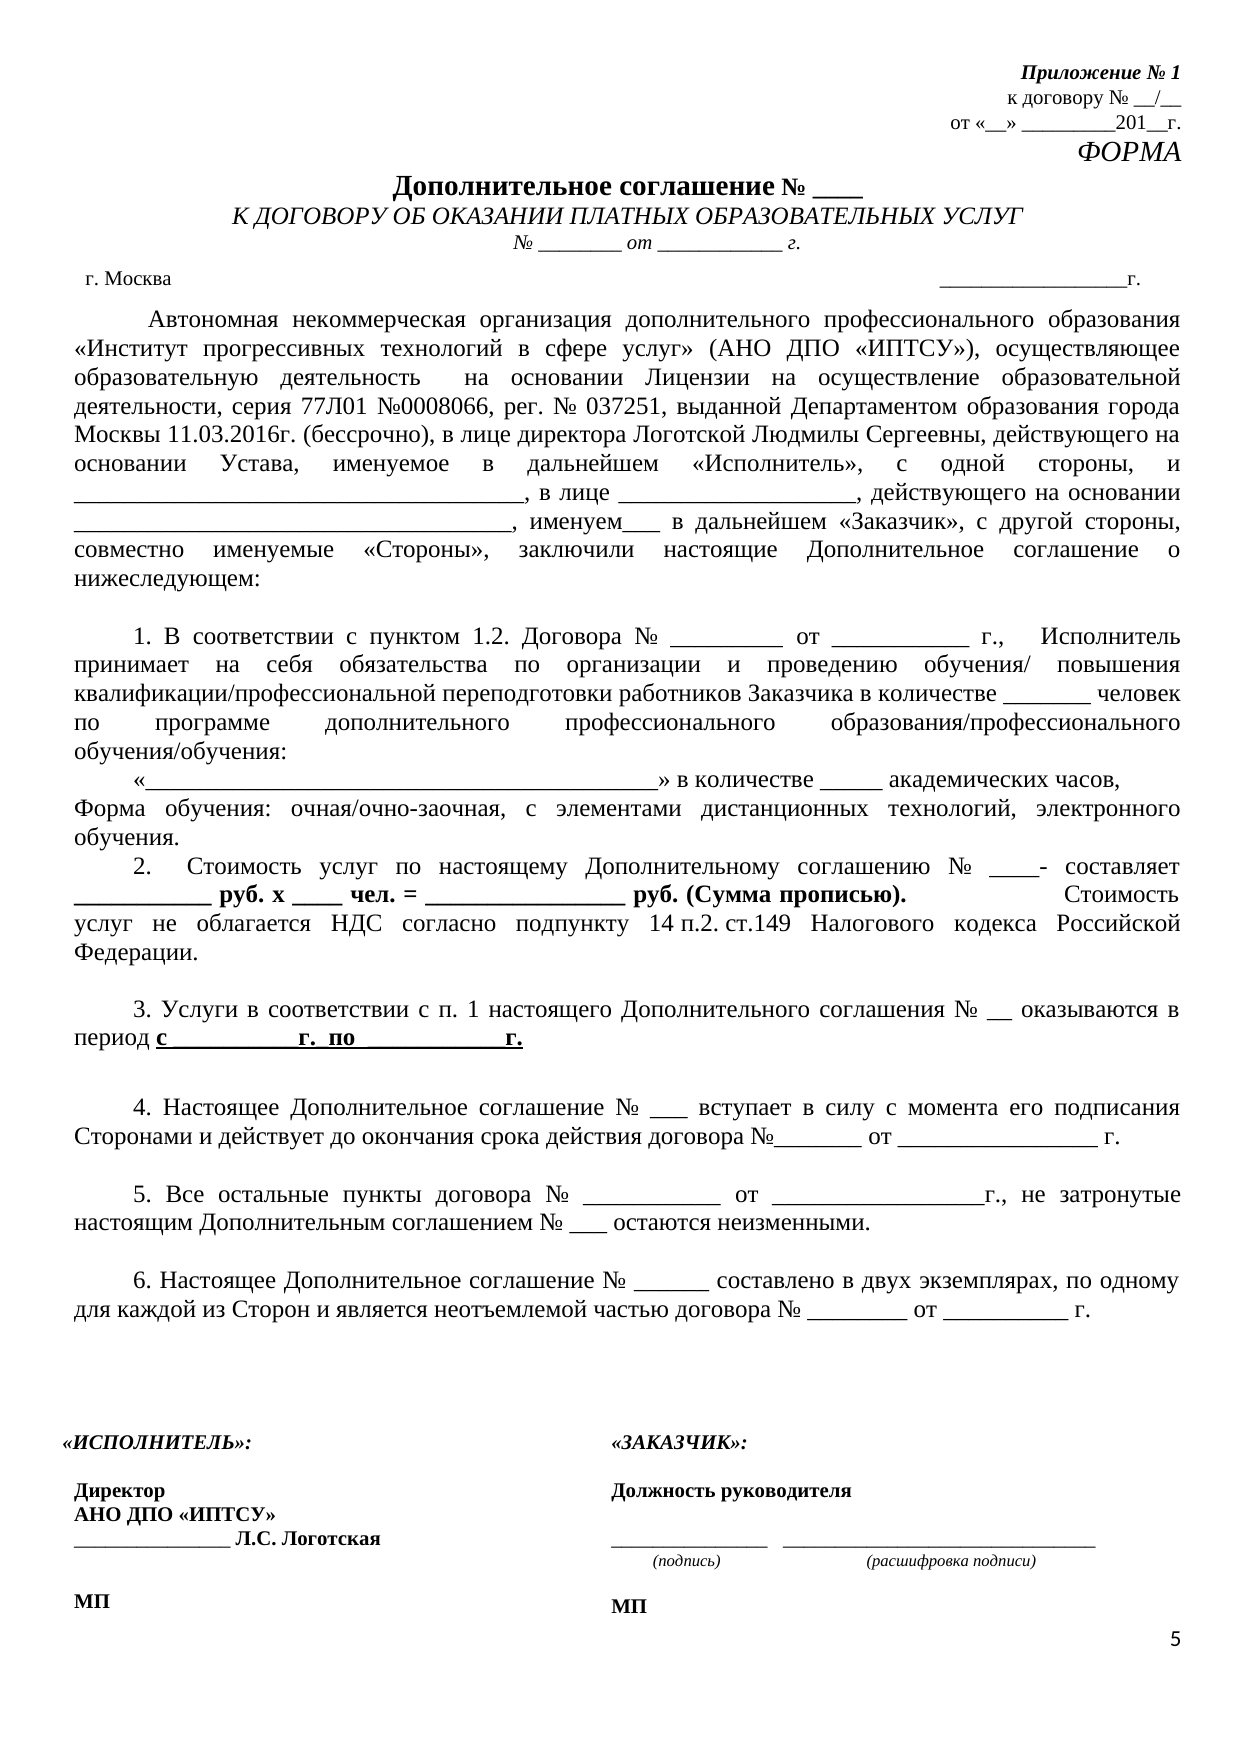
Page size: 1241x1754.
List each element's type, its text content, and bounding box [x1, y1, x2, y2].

text ФОРМА [74, 134, 1181, 168]
text № ________ от ____________ г. [74, 230, 1181, 254]
text Форма обучения: очная/очно-заочная, с элементами дистанционных технологий, электронного обучения. [74, 793, 1181, 851]
text 4. Настоящее Дополнительное соглашение № ___ вступает в силу с момента его подписания Сторонами и действует до окончания срока действия договора №_______ от ________________ г. [74, 1092, 1181, 1150]
text Приложение № 1 [74, 59, 1181, 84]
text 3. Услуги в соответствии с п. 1 настоящего Дополнительного соглашения № __ оказываются в период с __________г._по ___________г. [74, 994, 1181, 1051]
table_header __________________г. [635, 266, 1152, 290]
table_header «ИСПОЛНИТЕЛЬ»: Директор АНО ДПО «ИПТСУ» _______________ Л.С. Логотская МП [63, 1430, 600, 1618]
text к договору № __/__ [74, 84, 1181, 109]
text 6. Настоящее Дополнительное соглашение № ______ составлено в двух экземплярах, по одному для каждой из Сторон и является неотъемлемой частью договора № ________ от __________ г. [74, 1265, 1181, 1322]
text 2. Стоимость услуг по настоящему Дополнительному соглашению № ____- составляет ___________ руб. х ____ чел. = ________________ руб. (Сумма прописью). Стоимость услуг не облагается НДС согласно подпункту 14 п.2. ст.149 Налогового кодекса Российской Федерации. [74, 851, 1181, 966]
text от «__» _________201__г. [74, 109, 1181, 134]
text Дополнительное соглашение № ____ [74, 168, 1181, 201]
text 5. Все остальные пункты договора № ___________ от _________________г., не затронутые настоящим Дополнительным соглашением № ___ остаются неизменными. [74, 1179, 1181, 1236]
table_header г. Москва [74, 266, 635, 290]
text Автономная некоммерческая организация дополнительного профессионального образования «Институт прогрессивных технологий в сфере услуг» (АНО ДПО «ИПТСУ»), осуществляющее образовательную деятельность на основании Лицензии на осуществление образовательной деятельности, серия 77Л01 №0008066, рег. № 037251, выданной Департаментом образования города Москвы 11.03.2016г. (бессрочно), в лице директора Логотской Людмилы Сергеевны, действующего на основании Устава, именуемое в дальнейшем «Исполнитель», с одной стороны, и ____________________________________, в лице ___________________, действующего на основании ___________________________________, именуем___ в дальнейшем «Заказчик», с другой стороны, совместно именуемые «Стороны», заключили настоящие Дополнительное соглашение о нижеследующем: [74, 304, 1181, 592]
table_header «ЗАКАЗЧИК»: Должность руководителя _______________ ______________________________ (подпись) (расшифровка подписи) МП [600, 1430, 1137, 1618]
text «_________________________________________» в количестве _____ академических часов, [74, 764, 1181, 793]
text К ДОГОВОРУ ОБ ОКАЗАНИИ ПЛАТНЫХ ОБРАЗОВАТЕЛЬНЫХ УСЛУГ [74, 201, 1181, 230]
text 1. В соответствии с пунктом 1.2. Договора № _________ от ___________ г., Исполнитель принимает на себя обязательства по организации и проведению обучения/ повышения квалификации/профессиональной переподготовки работников Заказчика в количестве _______ человек по программе дополнительного профессионального образования/профессионального обучения/обучения: [74, 621, 1181, 764]
